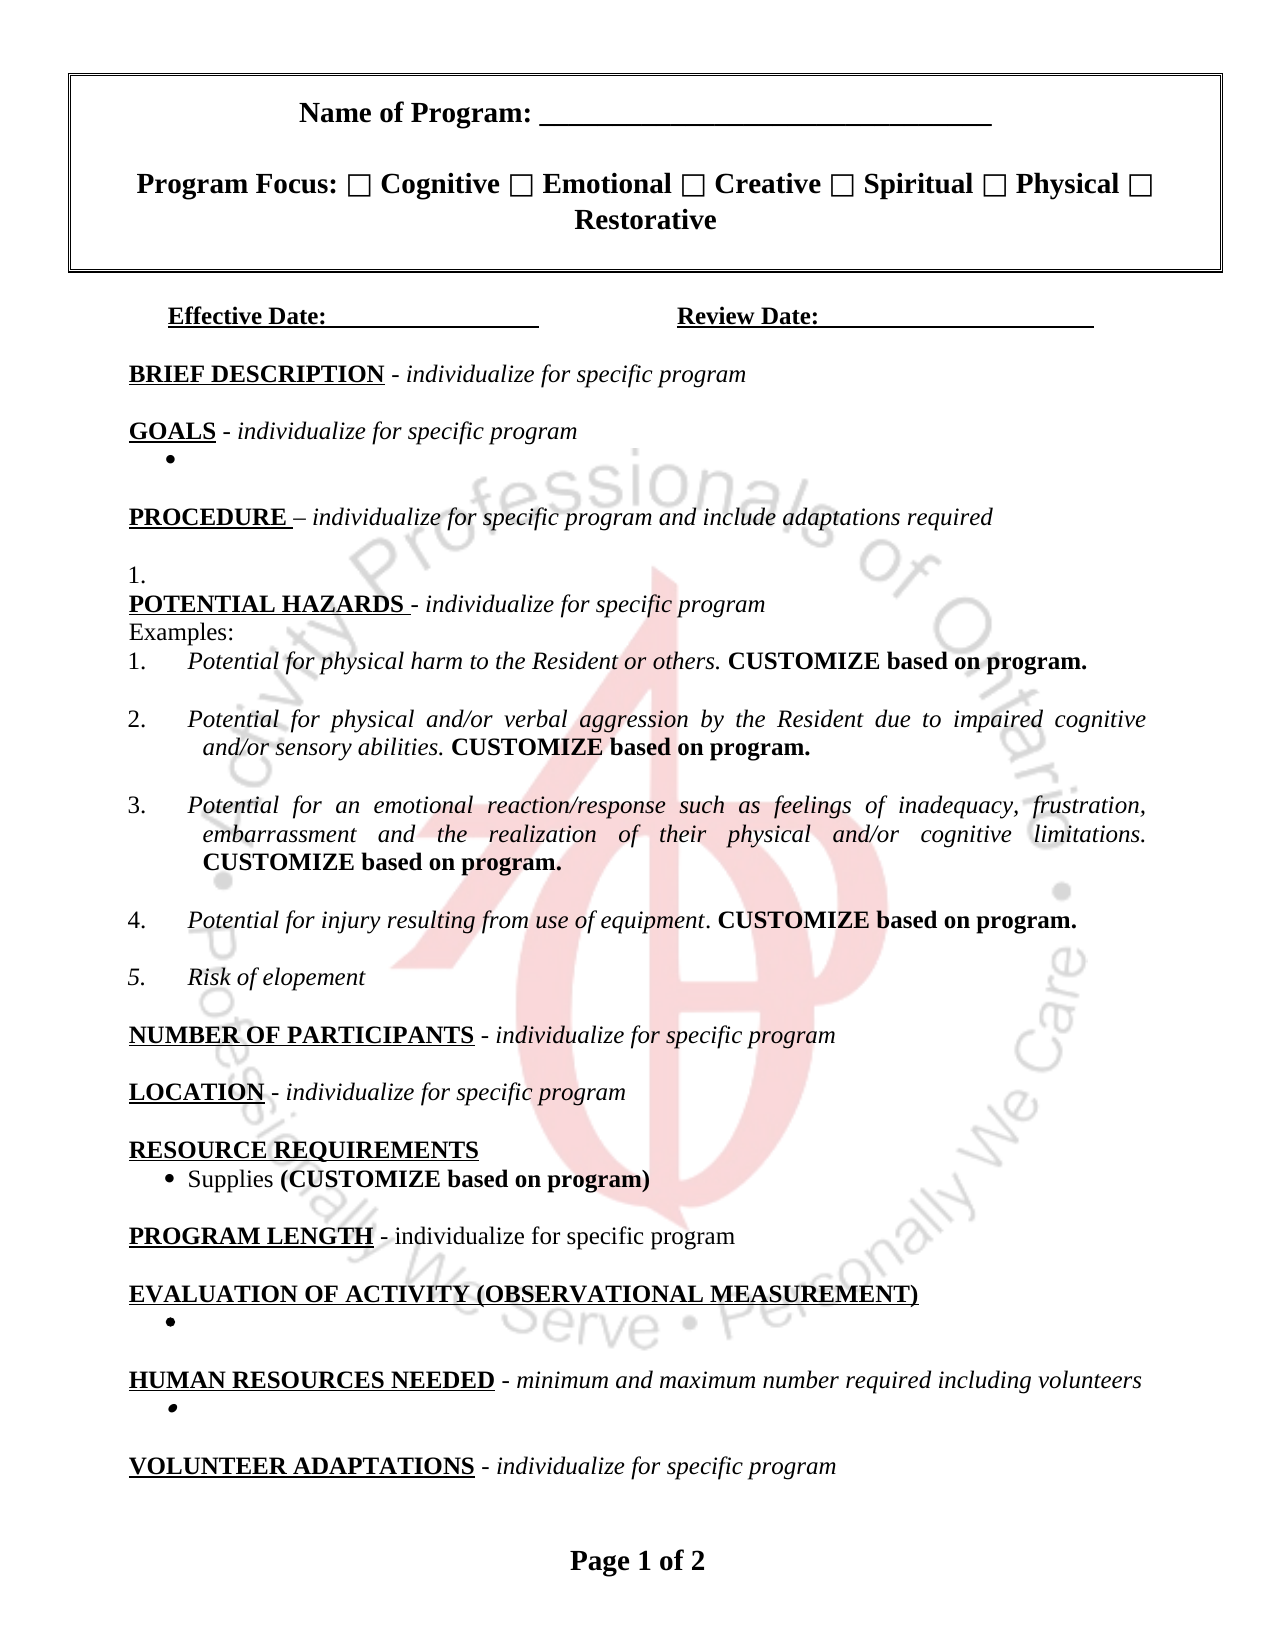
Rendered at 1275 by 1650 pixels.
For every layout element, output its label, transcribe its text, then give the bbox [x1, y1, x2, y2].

text PROGRAM LENGTH - individualize for specific program [128, 1221, 1147, 1250]
text GOALS - individualize for specific program [128, 416, 1147, 445]
text Examples: [128, 617, 1147, 646]
list Potential for physical and/or verbal aggression by the Resident due to impaired cognitive and/or sensory abilities. CUSTOMIZE based on program. [127, 704, 1147, 761]
text LOCATION - individualize for specific program [128, 1077, 1147, 1106]
text NUMBER OF PARTICIPANTS - individualize for specific program [128, 1020, 1147, 1049]
text VOLUNTEER ADAPTATIONS - individualize for specific program [128, 1451, 1147, 1480]
text PROCEDURE – individualize for specific program and include adaptations required [128, 502, 1147, 531]
text Effective Date: Review Date: b [128, 301, 1147, 330]
list Potential for injury resulting from use of equipment. CUSTOMIZE based on program. [127, 905, 1147, 934]
list Risk of elopement [127, 962, 1147, 991]
list Potential for physical harm to the Resident or others. CUSTOMIZE based on program. [127, 646, 1147, 675]
text HUMAN RESOURCES NEEDED - minimum and maximum number required including volunteers [128, 1365, 1147, 1394]
list Potential for an emotional reaction/response such as feelings of inadequacy, frustration, embarrassment and the realization of their physical and/or cognitive limitations. CUSTOMIZE based on program. [127, 790, 1147, 876]
list Supplies (CUSTOMIZE based on program) [165, 1164, 1147, 1192]
text BRIEF DESCRIPTION - individualize for specific program [128, 359, 1147, 387]
text POTENTIAL HAZARDS - individualize for specific program [128, 589, 1147, 617]
text RESOURCE REQUIREMENTS [128, 1135, 1147, 1164]
text EVALUATION OF ACTIVITY (OBSERVATIONAL MEASUREMENT) [128, 1279, 1147, 1307]
